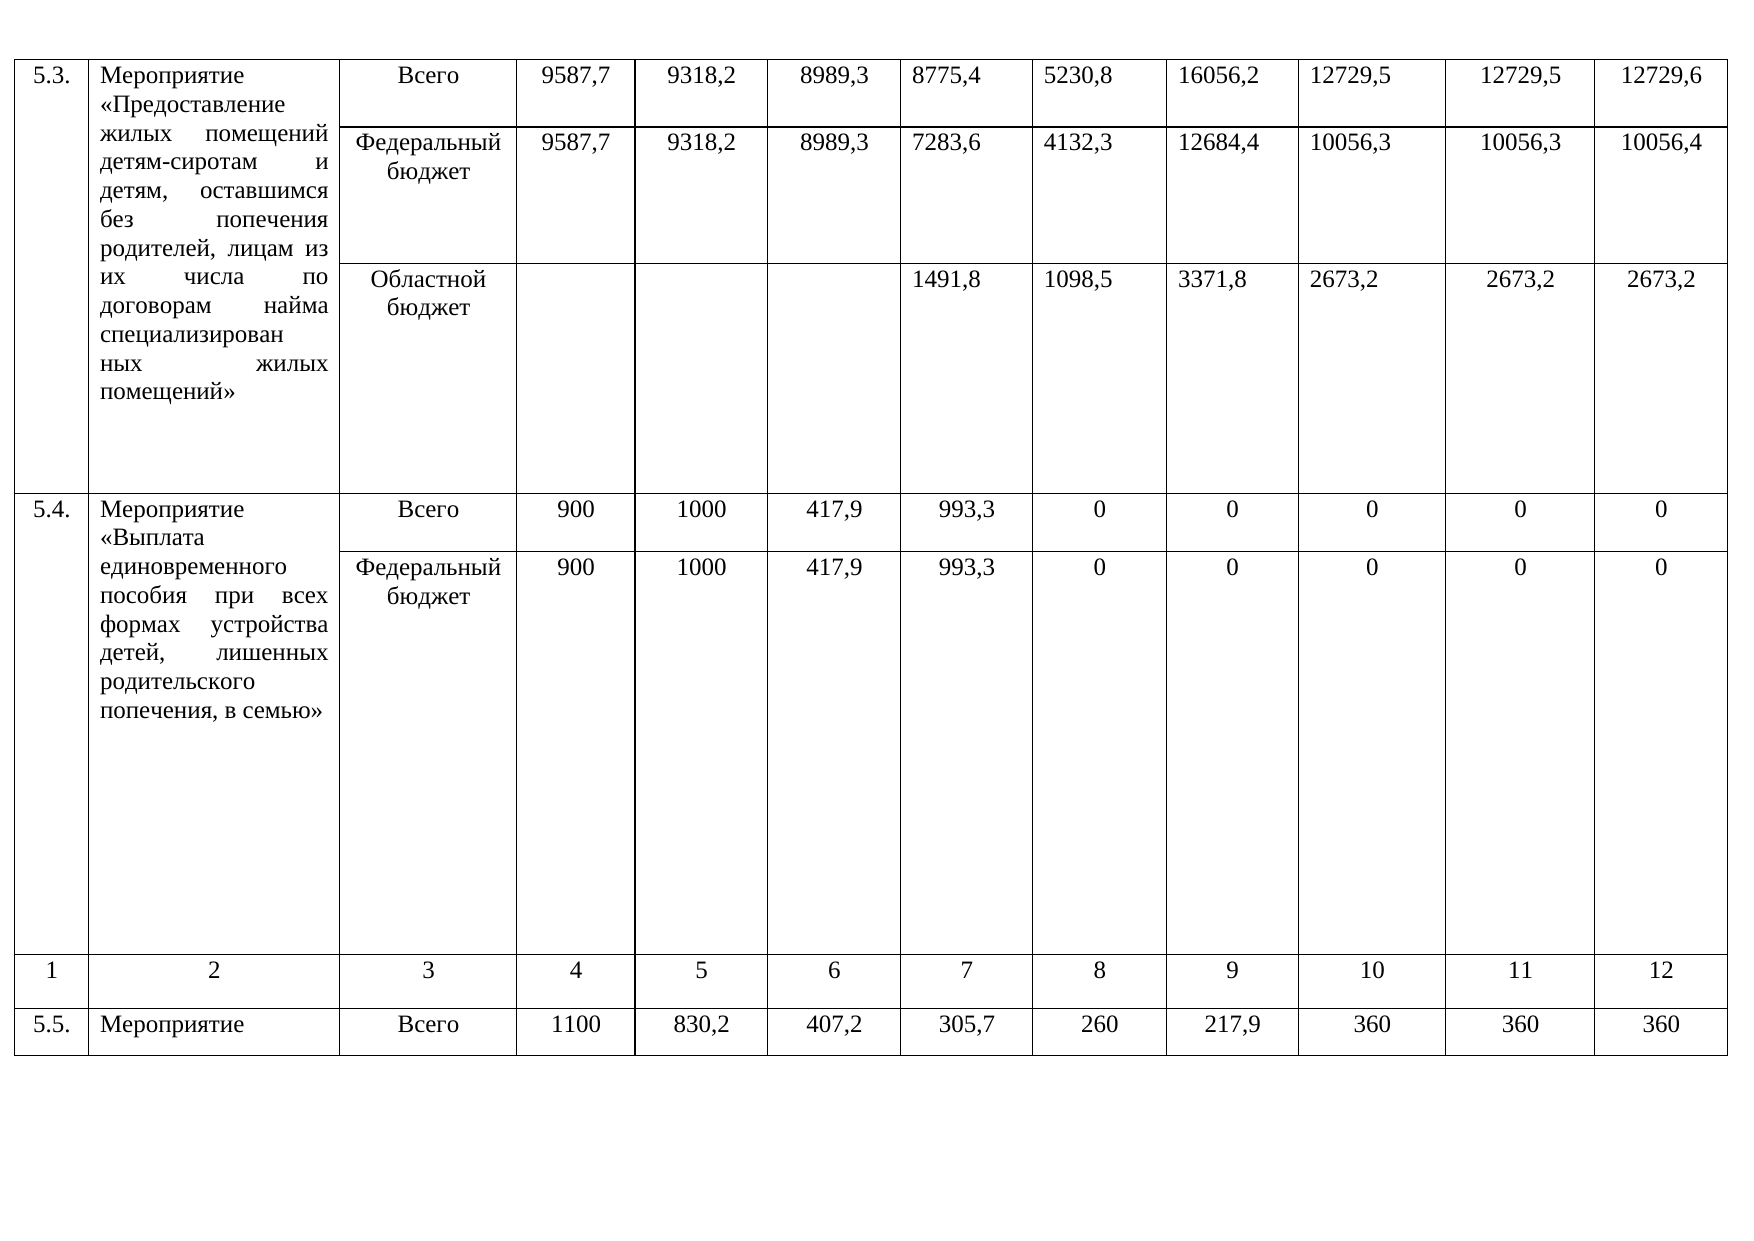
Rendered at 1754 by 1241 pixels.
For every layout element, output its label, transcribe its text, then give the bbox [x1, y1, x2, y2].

table_cell 217,9 [1167, 1009, 1298, 1055]
table_cell 417,9 [768, 552, 900, 954]
table_cell 0 [1167, 552, 1298, 954]
table_cell 12 [1595, 955, 1727, 1008]
table_cell 900 [517, 552, 634, 954]
table_cell 9 [1167, 955, 1298, 1008]
table_cell 0 [1033, 552, 1166, 954]
table_cell 5.3. [15, 60, 88, 493]
table_cell 9318,2 [636, 128, 767, 263]
table_cell 3371,8 [1167, 264, 1298, 493]
table_cell Всего [340, 494, 516, 551]
table_cell 6 [768, 955, 900, 1008]
table_cell 8775,4 [901, 60, 1032, 126]
table_cell Всего [340, 1009, 516, 1055]
table_cell 0 [1595, 552, 1727, 954]
table_cell 0 [1446, 552, 1594, 954]
table_cell 5230,8 [1033, 60, 1166, 126]
table_cell Мероприятие «Выплата единовременного пособия при всех формах устройства детей, лишенных родительского попечения, в семью» [89, 494, 339, 954]
table_cell 4132,3 [1033, 128, 1166, 263]
table_cell 260 [1033, 1009, 1166, 1055]
table_cell 3 [340, 955, 516, 1008]
table_cell 8 [1033, 955, 1166, 1008]
table_cell 10 [1299, 955, 1445, 1008]
table_cell 2 [89, 955, 339, 1008]
table_cell 360 [1595, 1009, 1727, 1055]
table_cell 7283,6 [901, 128, 1032, 263]
table_cell 1491,8 [901, 264, 1032, 493]
table_cell 11 [1446, 955, 1594, 1008]
table_cell 305,7 [901, 1009, 1032, 1055]
table_cell 2673,2 [1446, 264, 1594, 493]
table_cell 10056,3 [1446, 128, 1594, 263]
table_cell 0 [1167, 494, 1298, 551]
table_cell 0 [1299, 494, 1445, 551]
table_cell 2673,2 [1299, 264, 1445, 493]
table_cell 407,2 [768, 1009, 900, 1055]
table_cell 2673,2 [1595, 264, 1727, 493]
table_cell [517, 264, 634, 493]
table_cell 12729,6 [1595, 60, 1727, 126]
table_cell 417,9 [768, 494, 900, 551]
table_cell 12729,5 [1446, 60, 1594, 126]
table_cell 8989,3 [768, 60, 900, 126]
table_cell 0 [1446, 494, 1594, 551]
table_cell Мероприятие «Предоставление жилых помещений детям-сиротам и детям, оставшимся без попечения родителей, лицам из их числа по договорам найма специализирован ных жилых помещений» [89, 60, 339, 493]
table_cell Федеральный бюджет [340, 128, 516, 263]
table_cell 9318,2 [636, 60, 767, 126]
table_cell 993,3 [901, 552, 1032, 954]
table_cell 1 [15, 955, 88, 1008]
table_cell Федеральный бюджет [340, 552, 516, 954]
table_cell 12729,5 [1299, 60, 1445, 126]
table_cell 16056,2 [1167, 60, 1298, 126]
table_cell Областной бюджет [340, 264, 516, 493]
table_cell 5.5. [15, 1009, 88, 1055]
table_cell 12684,4 [1167, 128, 1298, 263]
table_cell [89, 1009, 339, 1055]
table_cell 993,3 [901, 494, 1032, 551]
table_cell 7 [901, 955, 1032, 1008]
table_cell 1000 [636, 552, 767, 954]
table_cell 0 [1299, 552, 1445, 954]
table_cell 8989,3 [768, 128, 900, 263]
table_cell 1100 [517, 1009, 634, 1055]
table_cell 10056,3 [1299, 128, 1445, 263]
table_cell 5 [636, 955, 767, 1008]
table_cell 360 [1299, 1009, 1445, 1055]
table_cell 0 [1595, 494, 1727, 551]
table_cell 900 [517, 494, 634, 551]
table_cell 1098,5 [1033, 264, 1166, 493]
table_cell 0 [1033, 494, 1166, 551]
table_cell 1000 [636, 494, 767, 551]
table_cell 9587,7 [517, 128, 634, 263]
table_cell 830,2 [636, 1009, 767, 1055]
table_cell Всего [340, 60, 516, 126]
table_cell 360 [1446, 1009, 1594, 1055]
table_cell 9587,7 [517, 60, 634, 126]
table_cell 10056,4 [1595, 128, 1727, 263]
table_cell [768, 264, 900, 493]
table_cell 5.4. [15, 494, 88, 954]
table_cell 4 [517, 955, 634, 1008]
table_cell [636, 264, 767, 493]
